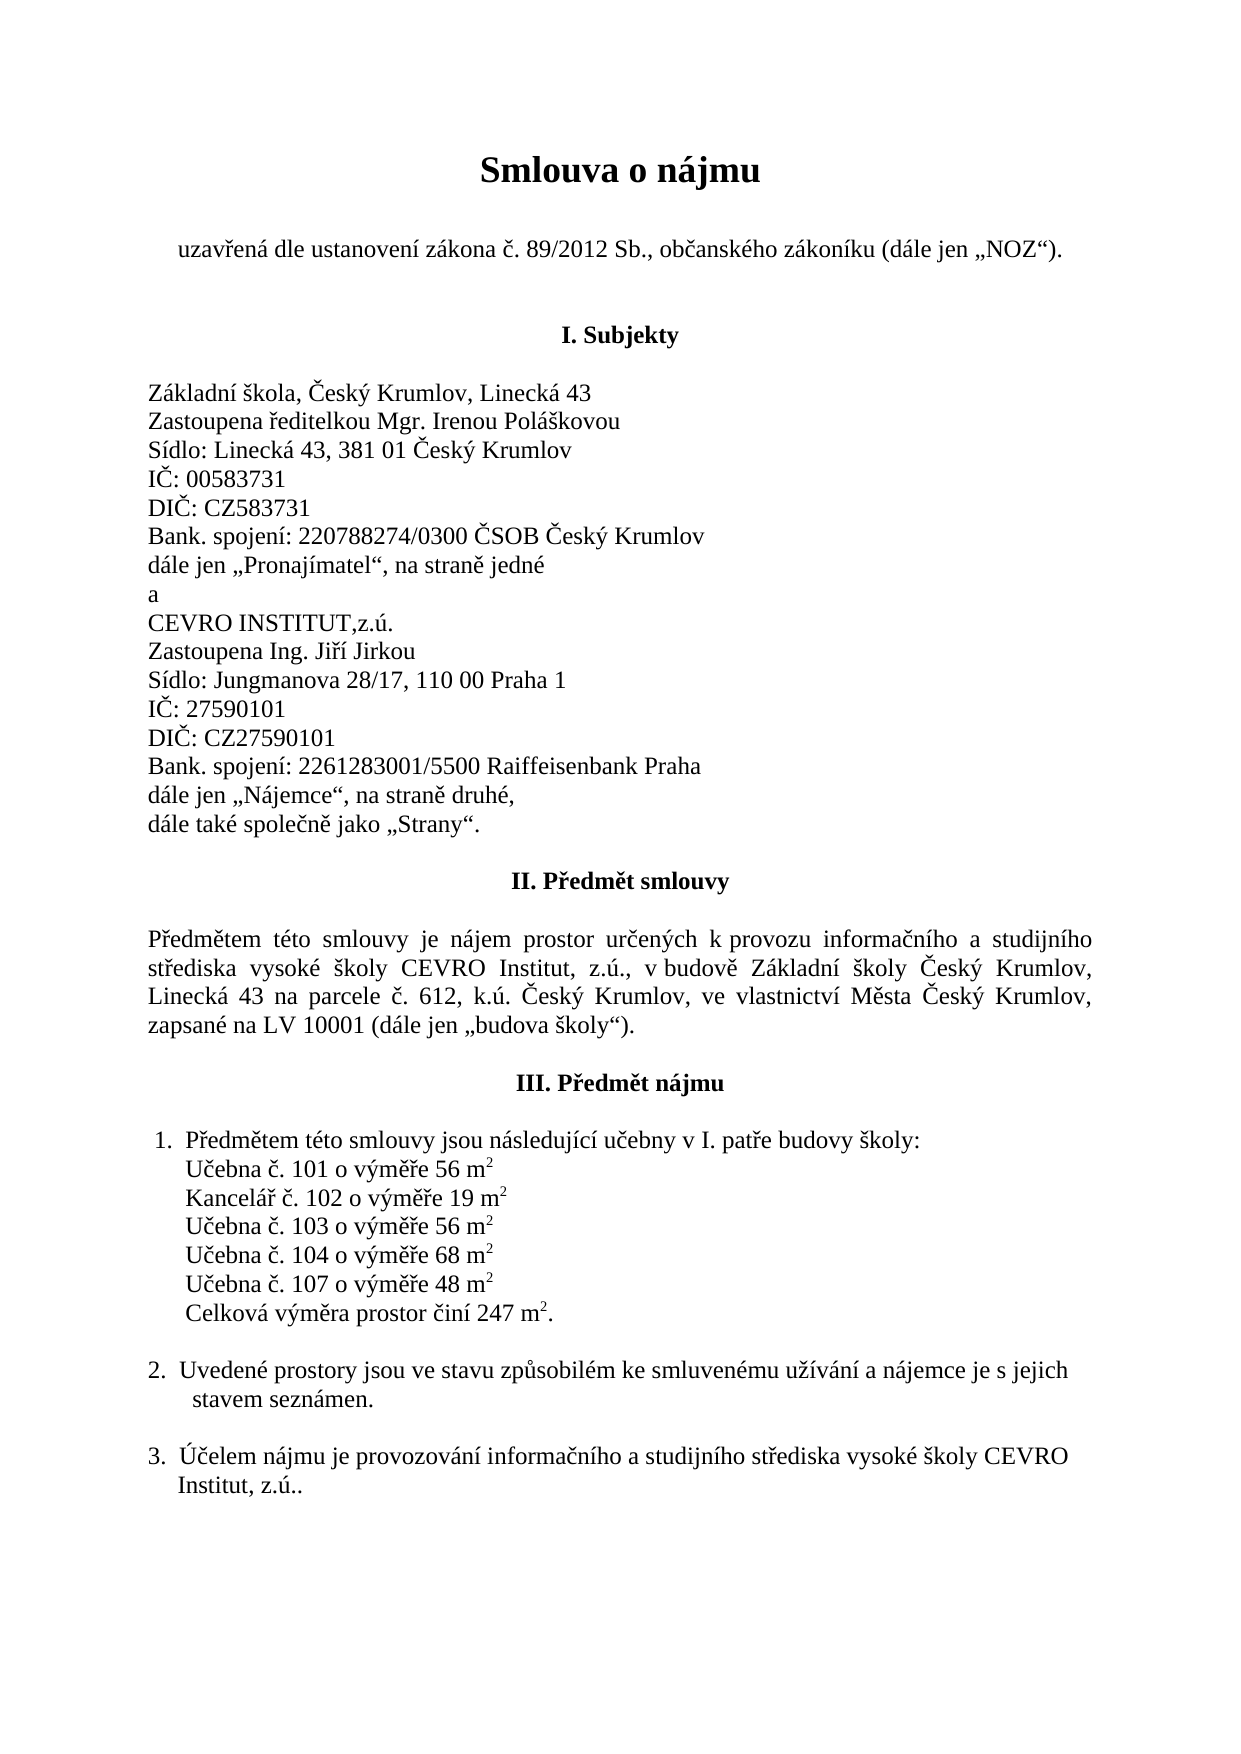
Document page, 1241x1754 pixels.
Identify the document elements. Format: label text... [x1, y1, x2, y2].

text Kancelář č. 102 o výměře 19 m2 [185, 1183, 1093, 1211]
text 1. Předmětem této smlouvy jsou následující učebny v I. patře budovy školy: [148, 1125, 1093, 1154]
text DIČ: CZ583731 [148, 493, 1093, 521]
text a [148, 579, 1093, 608]
text dále jen „Nájemce“, na straně druhé, dále také společně jako „Strany“. [148, 780, 1093, 838]
text Učebna č. 107 o výměře 48 m2 [185, 1269, 1093, 1298]
text 3. Účelem nájmu je provozování informačního a studijního střediska vysoké školy CEVRO Institut, z.ú.. [148, 1441, 1093, 1499]
text Učebna č. 101 o výměře 56 m2 [185, 1154, 1093, 1183]
text Bank. spojení: 220788274/0300 ČSOB Český Krumlov [148, 521, 1093, 550]
text 2. Uvedené prostory jsou ve stavu způsobilém ke smluvenému užívání a nájemce je s jejich stavem seznámen. [148, 1355, 1093, 1413]
text CEVRO INSTITUT,z.ú. [148, 608, 1093, 636]
text Celková výměra prostor činí 247 m2. [185, 1298, 1093, 1326]
subtitle I. Subjekty [148, 320, 1093, 349]
text dále jen „Pronajímatel“, na straně jedné [148, 550, 1093, 579]
subtitle II. Předmět smlouvy [148, 866, 1093, 895]
text DIČ: CZ27590101 [148, 723, 1093, 751]
text Učebna č. 104 o výměře 68 m2 [185, 1240, 1093, 1269]
subtitle Předmětem této smlouvy je nájem prostor určených k provozu informačního a studijního střediska vysoké školy CEVRO Institut, z.ú., v budově Základní školy Český Krumlov, Linecká 43 na parcele č. 612, k.ú. Český Krumlov, ve vlastnictví Města Český Krumlov, zapsané na LV 10001 (dále jen „budova školy“). [148, 924, 1093, 1039]
subtitle Smlouva o nájmu [148, 148, 1093, 191]
text Základní škola, Český Krumlov, Linecká 43 [148, 378, 1093, 406]
text Zastoupena ředitelkou Mgr. Irenou Poláškovou Sídlo: Linecká 43, 381 01 Český Krumlov [148, 406, 1093, 464]
text Zastoupena Ing. Jiří Jirkou Sídlo: Jungmanova 28/17, 110 00 Praha 1 IČ: 27590101 [148, 636, 1093, 723]
text IČ: 00583731 [148, 464, 1093, 493]
text Bank. spojení: 2261283001/5500 Raiffeisenbank Praha [148, 751, 1093, 780]
subtitle III. Předmět nájmu [148, 1068, 1093, 1096]
text Učebna č. 103 o výměře 56 m2 [185, 1211, 1093, 1240]
text uzavřená dle ustanovení zákona č. 89/2012 Sb., občanského zákoníku (dále jen „NOZ“). [148, 234, 1093, 263]
